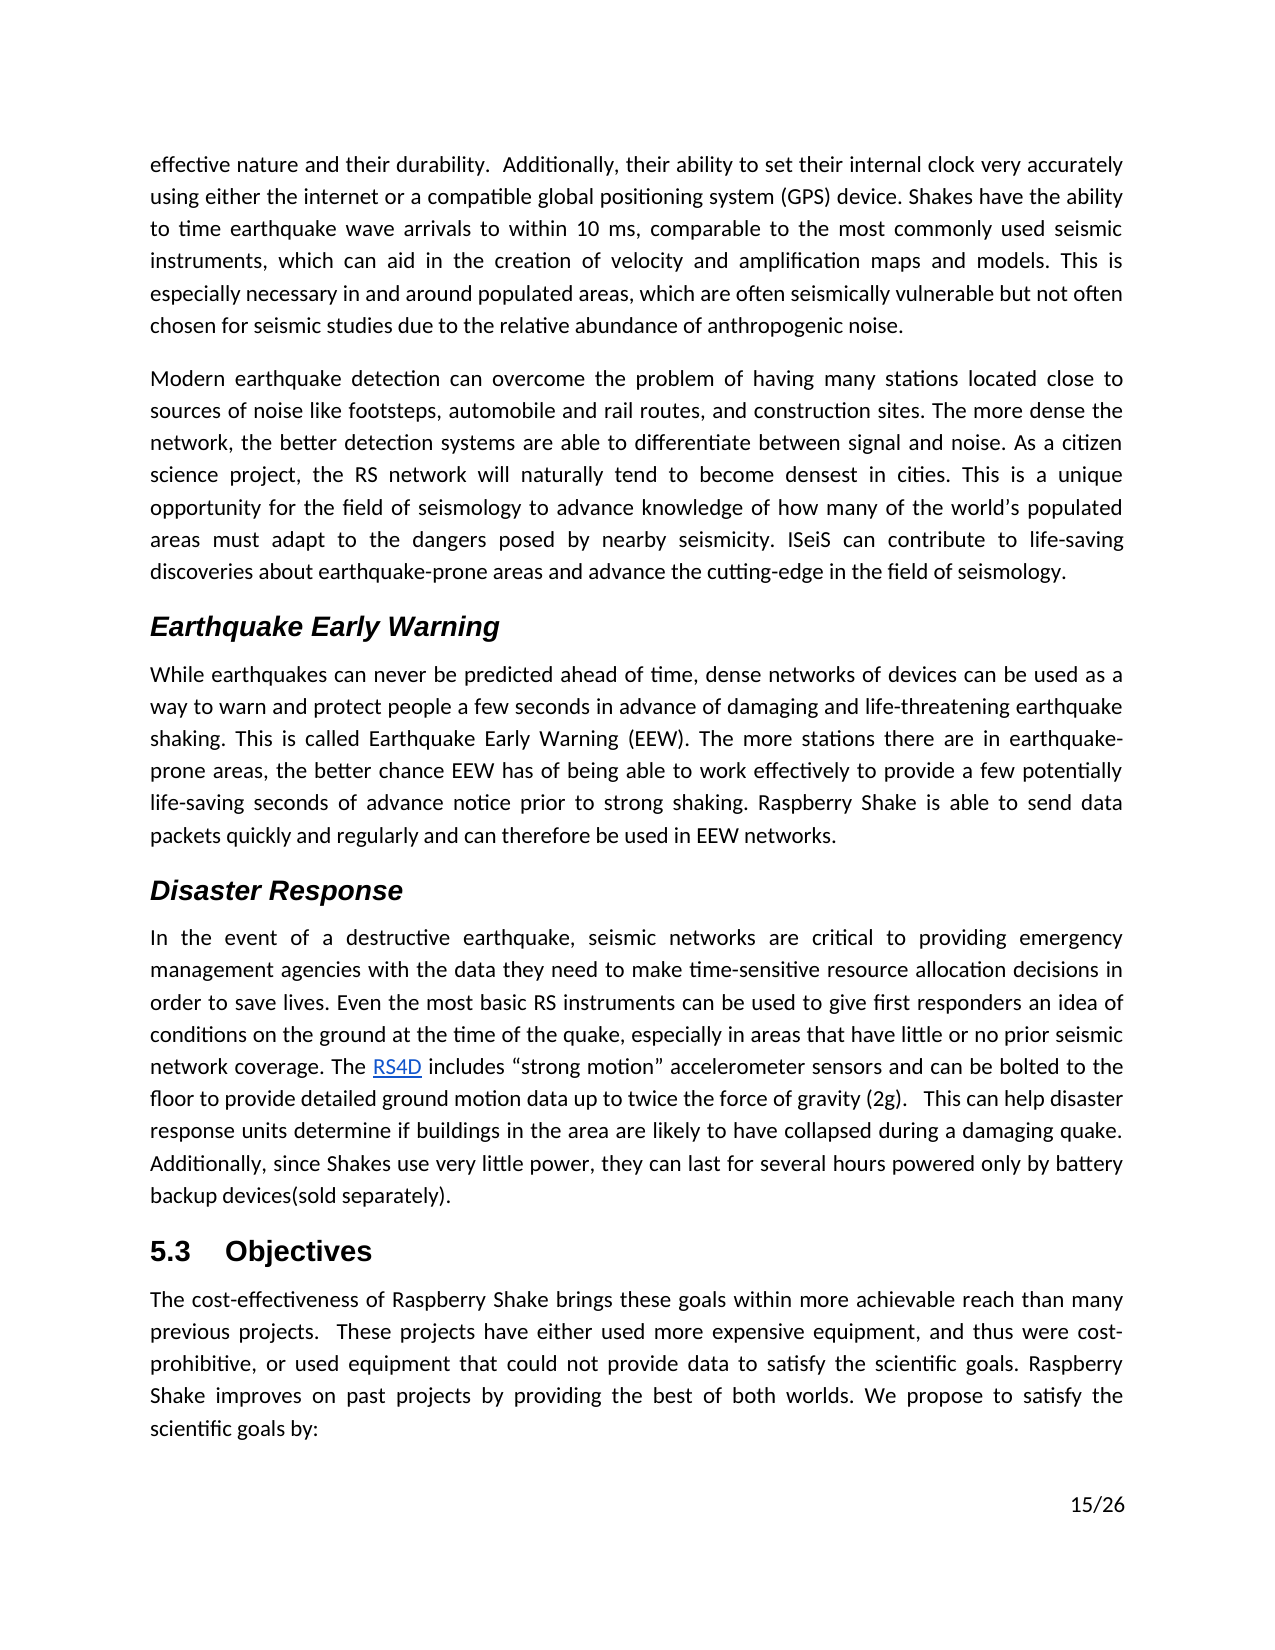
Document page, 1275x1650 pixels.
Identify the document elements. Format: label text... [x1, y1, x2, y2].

text While earthquakes can never be predicted ahead of time, dense networks of devices can be used as a way to warn and protect people a few seconds in advance of damaging and life-threatening earthquake shaking. This is called Earthquake Early Warning (EEW). The more stations there are in earthquake-prone areas, the better chance EEW has of being able to work effectively to provide a few potentially life-saving seconds of advance notice prior to strong shaking. Raspberry Shake is able to send data packets quickly and regularly and can therefore be used in EEW networks. [150, 660, 1125, 849]
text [150, 150, 1125, 339]
subtitle Earthquake Early Warning [150, 610, 1125, 642]
text In the event of a destructive earthquake, seismic networks are critical to providing emergency management agencies with the data they need to make time-sensitive resource allocation decisions in order to save lives. Even the most basic RS instruments can be used to give first responders an idea of conditions on the ground at the time of the quake, especially in areas that have little or no prior seismic network coverage. The RS4D includes “strong motion” accelerometer sensors and can be bolted to the floor to provide detailed ground motion data up to twice the force of gravity (2g). This can help disaster response units determine if buildings in the area are likely to have collapsed during a damaging quake. Additionally, since Shakes use very little power, they can last for several hours powered only by battery backup devices(sold separately). [150, 923, 1125, 1209]
subtitle Disaster Response [150, 874, 1125, 906]
text The cost-effectiveness of Raspberry Shake brings these goals within more achievable reach than many previous projects. These projects have either used more expensive equipment, and thus were cost-prohibitive, or used equipment that could not provide data to satisfy the scientific goals. Raspberry Shake improves on past projects by providing the best of both worlds. We propose to satisfy the scientific goals by: [150, 1285, 1125, 1442]
text Modern earthquake detection can overcome the problem of having many stations located close to sources of noise like footsteps, automobile and rail routes, and construction sites. The more dense the network, the better detection systems are able to differentiate between signal and noise. As a citizen science project, the RS network will naturally tend to become densest in cities. This is a unique opportunity for the field of seismology to advance knowledge of how many of the world’s populated areas must adapt to the dangers posed by nearby seismicity. ISeiS can contribute to life-saving discoveries about earthquake-prone areas and advance the cutting-edge in the field of seismology. [150, 364, 1125, 585]
subtitle Objectives [150, 1234, 1125, 1267]
